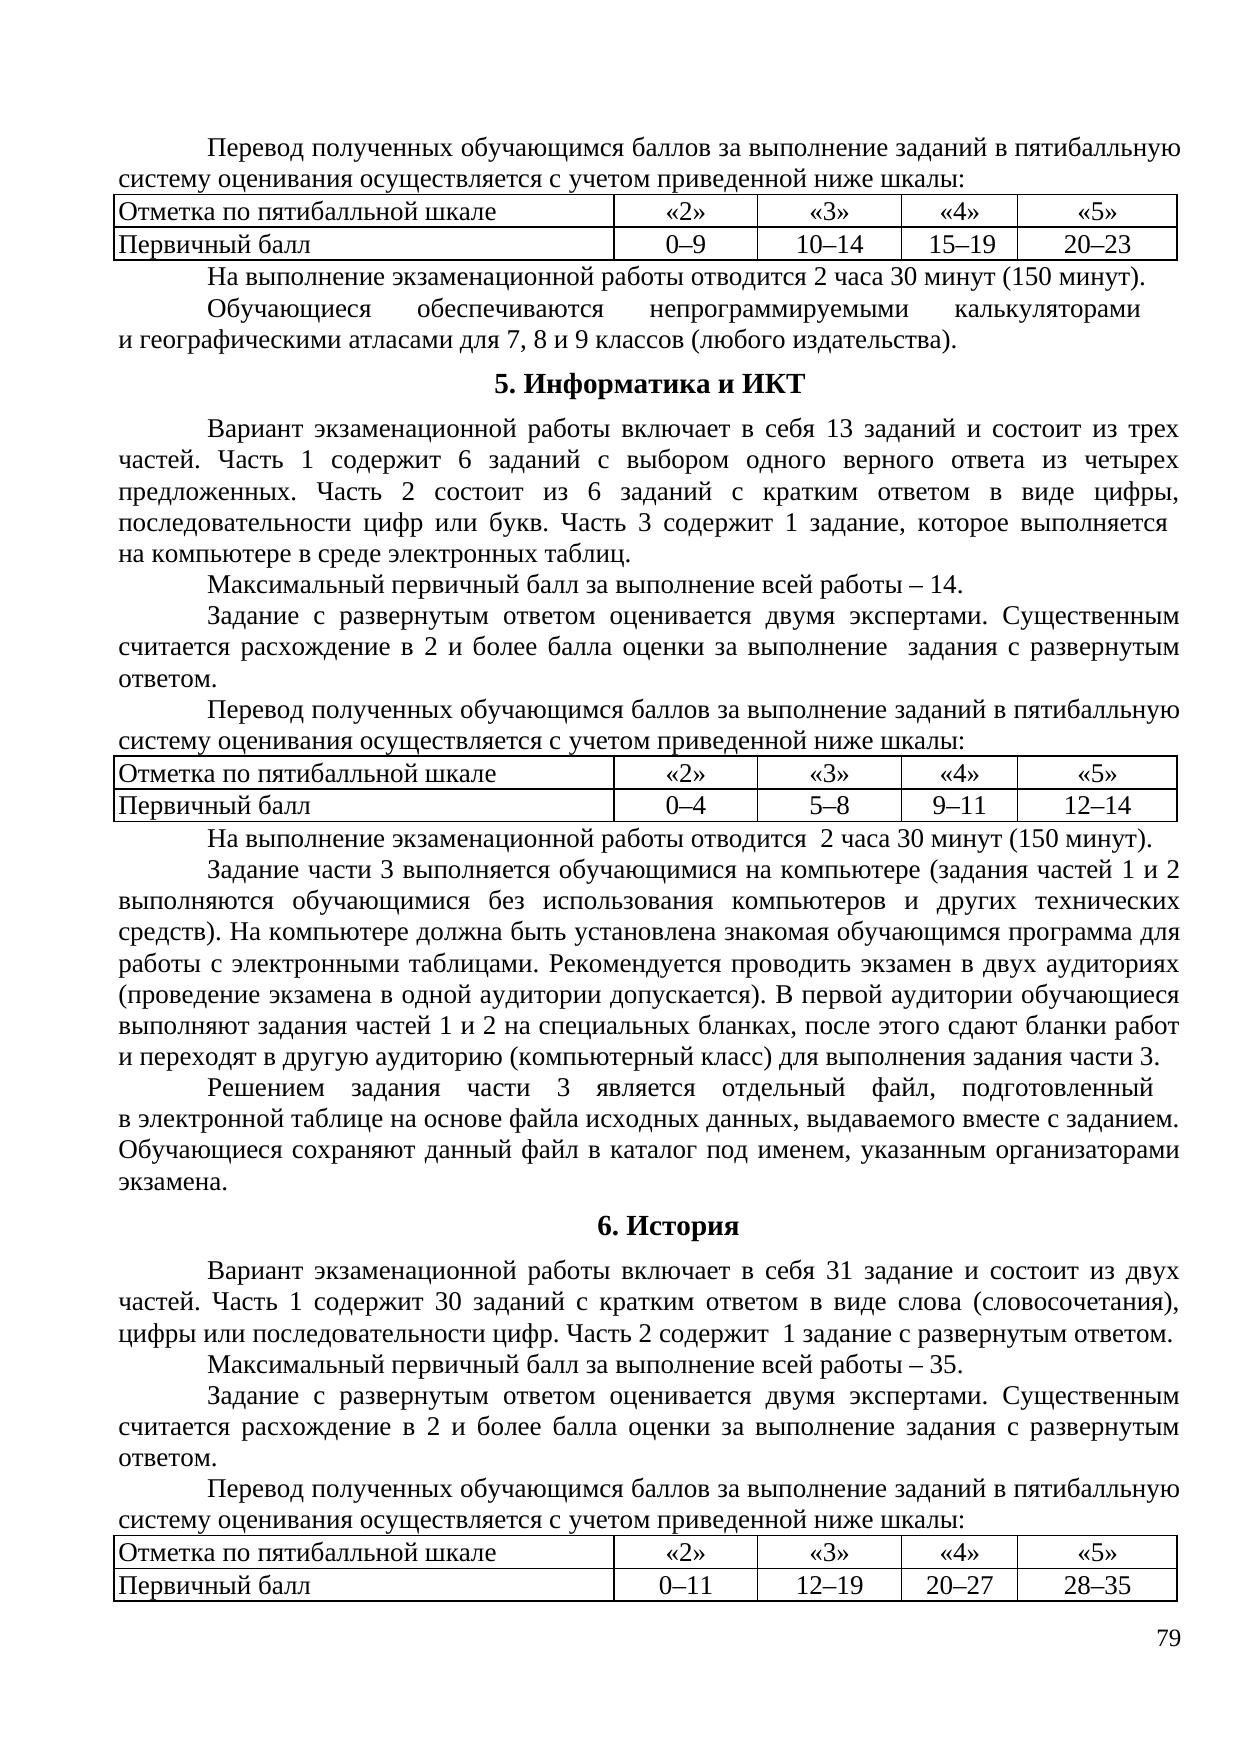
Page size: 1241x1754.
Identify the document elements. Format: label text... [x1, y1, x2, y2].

table_header «4» [902, 195, 1017, 226]
text Максимальный первичный балл за выполнение всей работы – 35. [118, 1348, 1181, 1379]
table_header «5» [1018, 195, 1176, 226]
text Задание с развернутым ответом оценивается двумя экспертами. Существенным считается расхождение в 2 и более балла оценки за выполнение задания с развернутым ответом. [118, 599, 1181, 693]
table_cell 28–35 [1018, 1569, 1176, 1600]
table_header «3» [758, 1536, 901, 1567]
text 5. Информатика и ИКТ [118, 366, 1181, 400]
text Вариант экзаменационной работы включает в себя 13 заданий и состоит из трех частей. Часть 1 содержит 6 заданий с выбором одного верного ответа из четырех предложенных. Часть 2 состоит из 6 заданий с кратким ответом в виде цифры, последовательности цифр или букв. Часть 3 содержит 1 задание, которое выполняется на компьютере в среде электронных таблиц. [118, 412, 1181, 568]
table_cell 12–14 [1018, 790, 1176, 821]
text Задание с развернутым ответом оценивается двумя экспертами. Существенным считается расхождение в 2 и более балла оценки за выполнение задания с развернутым ответом. [118, 1379, 1181, 1472]
text На выполнение экзаменационной работы отводится 2 часа 30 минут (150 минут). [118, 261, 1181, 292]
table_header «4» [902, 757, 1017, 788]
table_cell 0–9 [615, 228, 757, 259]
table_cell 12–19 [758, 1569, 901, 1600]
table_cell 20–27 [902, 1569, 1017, 1600]
table_cell 10–14 [758, 228, 901, 259]
table_header Отметка по пятибалльной шкале [115, 757, 613, 788]
text Решением задания части 3 является отдельный файл, подготовленный в электронной таблице на основе файла исходных данных, выдаваемого вместе с заданием. Обучающиеся сохраняют данный файл в каталог под именем, указанным организаторами экзамена. [118, 1071, 1181, 1196]
table_cell 0–11 [615, 1569, 757, 1600]
table_header «4» [902, 1536, 1017, 1567]
table_header «3» [758, 195, 901, 226]
table_header «5» [1018, 757, 1176, 788]
text Задание части 3 выполняется обучающимися на компьютере (задания частей 1 и 2 выполняются обучающимися без использования компьютеров и других технических средств). На компьютере должна быть установлена знакомая обучающимся программа для работы с электронными таблицами. Рекомендуется проводить экзамен в двух аудиториях (проведение экзамена в одной аудитории допускается). В первой аудитории обучающиеся выполняют задания частей 1 и 2 на специальных бланках, после этого сдают бланки работ и переходят в другую аудиторию (компьютерный класс) для выполнения задания части 3. [118, 853, 1181, 1071]
table_cell Первичный балл [115, 228, 613, 259]
table_cell 15–19 [902, 228, 1017, 259]
table_cell 0–4 [615, 790, 757, 821]
table_header «3» [758, 757, 901, 788]
text 6. История [155, 1208, 1181, 1242]
table_header «2» [615, 1536, 757, 1567]
table_header «5» [1018, 1536, 1176, 1567]
table_header Отметка по пятибалльной шкале [115, 1536, 613, 1567]
table_cell Первичный балл [115, 790, 613, 821]
text Максимальный первичный балл за выполнение всей работы – 14. [118, 568, 1181, 599]
table_cell 9–11 [902, 790, 1017, 821]
text Перевод полученных обучающимся баллов за выполнение заданий в пятибалльную систему оценивания осуществляется с учетом приведенной ниже шкалы: [118, 693, 1181, 755]
table_header Отметка по пятибалльной шкале [115, 195, 613, 226]
text На выполнение экзаменационной работы отводится 2 часа 30 минут (150 минут). [118, 822, 1181, 853]
text Обучающиеся обеспечиваются непрограммируемыми калькуляторами и географическими атласами для 7, 8 и 9 классов (любого издательства). [118, 292, 1187, 354]
text Перевод полученных обучающимся баллов за выполнение заданий в пятибалльную систему оценивания осуществляется с учетом приведенной ниже шкалы: [118, 1472, 1181, 1535]
text Перевод полученных обучающимся баллов за выполнение заданий в пятибалльную систему оценивания осуществляется с учетом приведенной ниже шкалы: [118, 131, 1181, 193]
table_header «2» [615, 757, 757, 788]
table_header «2» [615, 195, 757, 226]
text Вариант экзаменационной работы включает в себя 31 задание и состоит из двух частей. Часть 1 содержит 30 заданий с кратким ответом в виде слова (словосочетания), цифры или последовательности цифр. Часть 2 содержит 1 задание с развернутым ответом. [118, 1254, 1181, 1348]
table_cell 20–23 [1018, 228, 1176, 259]
table_cell Первичный балл [115, 1569, 613, 1600]
table_cell 5–8 [758, 790, 901, 821]
